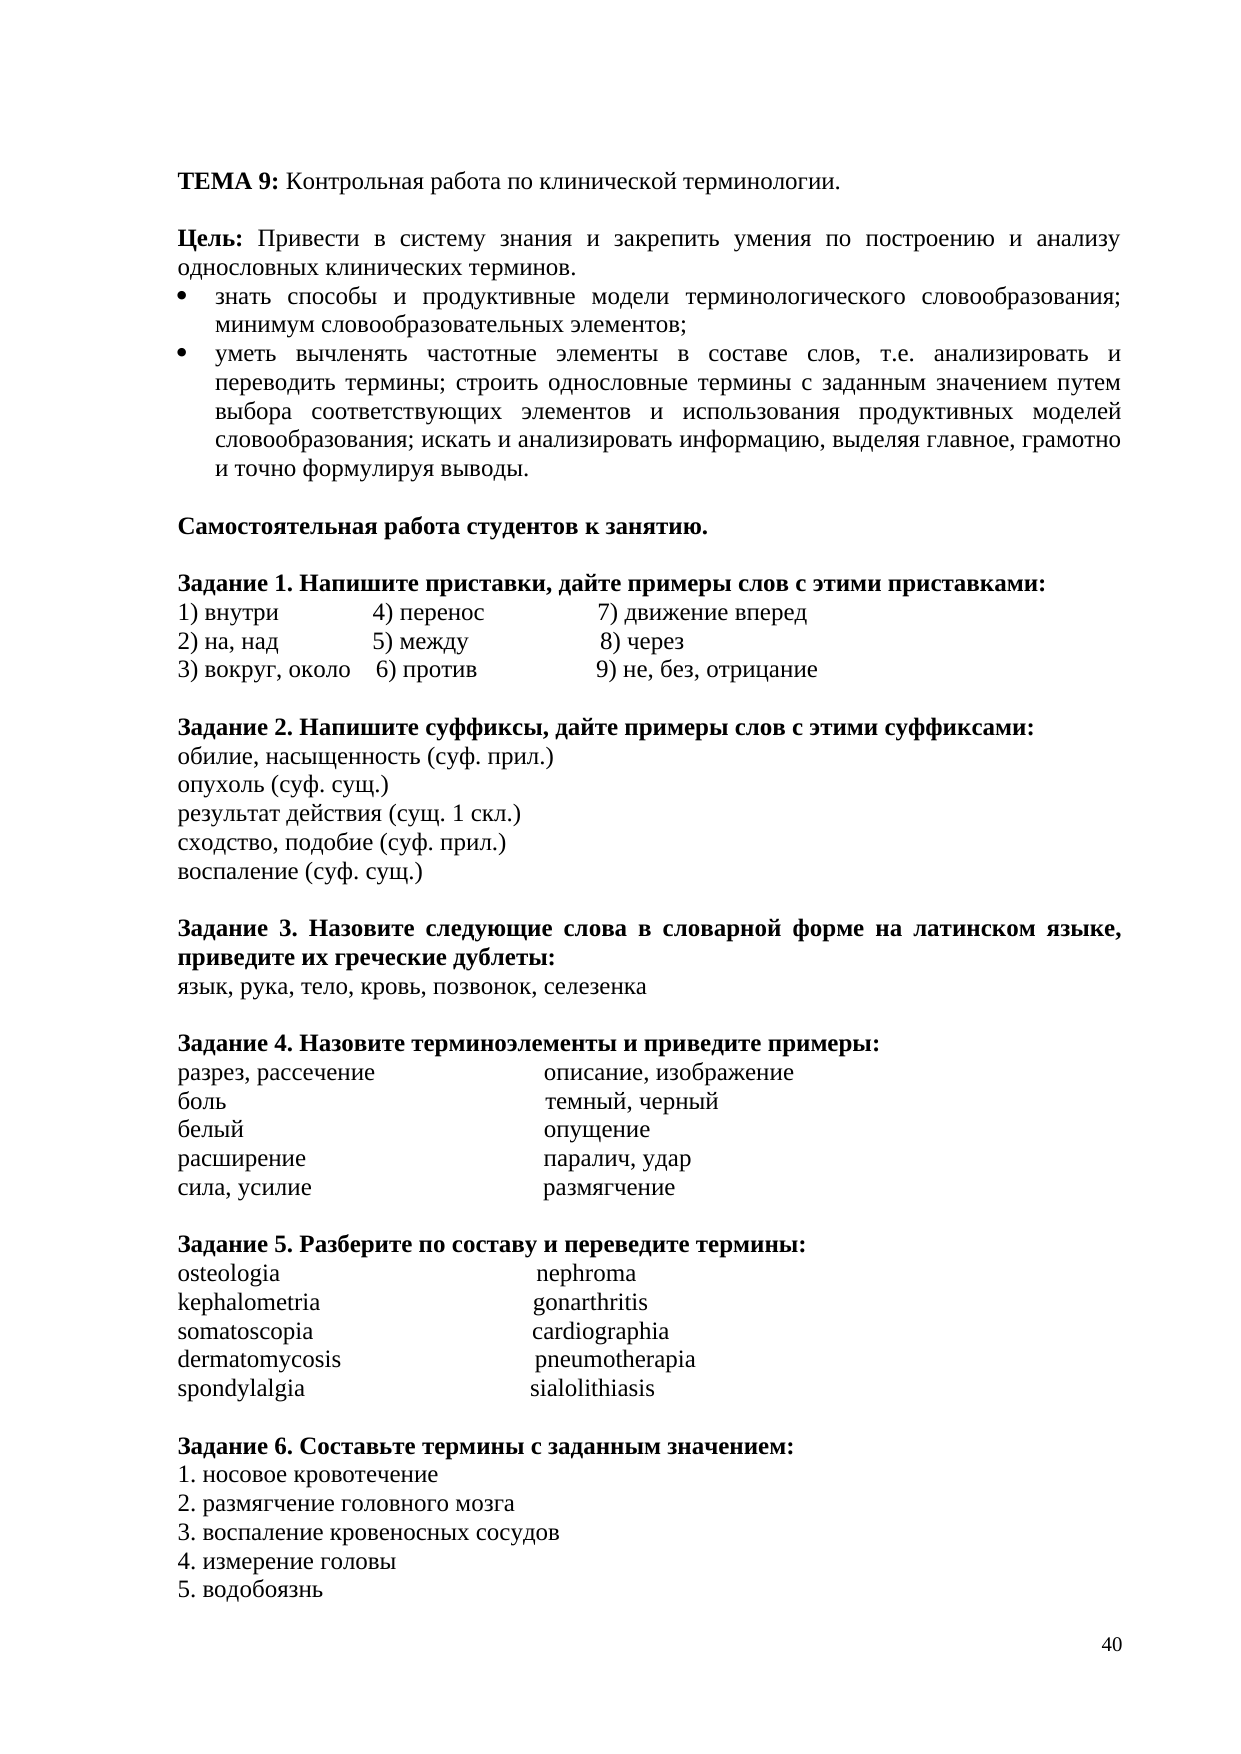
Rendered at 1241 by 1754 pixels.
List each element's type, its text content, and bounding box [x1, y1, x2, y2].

text 3. воспаление кровеносных сосудов [177, 1517, 1122, 1546]
list знать способы и продуктивные модели терминологического словообразования; минимум словообразовательных элементов; [177, 281, 1122, 338]
text воспаление (суф. сущ.) [177, 856, 1122, 884]
text Задание 3. Назовите следующие слова в словарной форме на латинском языке, приведите их греческие дублеты: [177, 913, 1122, 971]
text 5. водобоязнь [177, 1574, 1122, 1603]
text somatoscopia cardiographia [177, 1316, 1122, 1344]
text язык, рука, тело, кровь, позвонок, селезенка [177, 971, 1122, 999]
text обилие, насыщенность (суф. прил.) [177, 741, 1122, 769]
text 1) внутри 4) перенос 7) движение вперед [177, 597, 1122, 626]
text dermatomycosis pneumotherapia [177, 1344, 1122, 1373]
text белый опущение [177, 1114, 1122, 1143]
text сходство, подобие (суф. прил.) [177, 827, 1122, 856]
text osteologia nephroma [177, 1258, 1122, 1287]
text результат действия (сущ. 1 скл.) [177, 798, 1122, 827]
text 3) вокруг, около 6) против 9) не, без, отрицание [177, 654, 1122, 683]
text расширение паралич, удар [177, 1143, 1122, 1172]
text боль темный, черный [177, 1086, 1122, 1114]
text Самостоятельная работа студентов к занятию. [177, 511, 1122, 539]
text сила, усилие размягчение [177, 1172, 1122, 1201]
list уметь вычленять частотные элементы в составе слов, т.е. анализировать и переводить термины; строить однословные термины с заданным значением путем выбора соответствующих элементов и использования продуктивных моделей словообразования; искать и анализировать информацию, выделяя главное, грамотно и точно формулируя выводы. [177, 338, 1122, 482]
text Задание 1. Напишите приставки, дайте примеры слов с этими приставками: [177, 568, 1122, 597]
text 2) на, над 5) между 8) через [177, 626, 1122, 654]
text 4. измерение головы [177, 1546, 1122, 1574]
text Задание 4. Назовите терминоэлементы и приведите примеры: [177, 1028, 1122, 1057]
text kephalometria gonarthritis [177, 1287, 1122, 1316]
text Цель: Привести в систему знания и закрепить умения по построению и анализу однословных клинических терминов. [177, 223, 1122, 281]
text разрез, рассечение описание, изображение [177, 1057, 1122, 1086]
text Задание 6. Составьте термины с заданным значением: [177, 1431, 1122, 1459]
text ТЕМА 9: Контрольная работа по клинической терминологии. [177, 166, 1122, 194]
text опухоль (суф. сущ.) [177, 769, 1122, 798]
text Задание 5. Разберите по составу и переведите термины: [177, 1229, 1122, 1258]
text 1. носовое кровотечение [177, 1459, 1122, 1488]
text spondylalgia sialolithiasis [177, 1373, 1122, 1402]
text 2. размягчение головного мозга [177, 1488, 1122, 1517]
text Задание 2. Напишите суффиксы, дайте примеры слов с этими суффиксами: [177, 712, 1122, 741]
